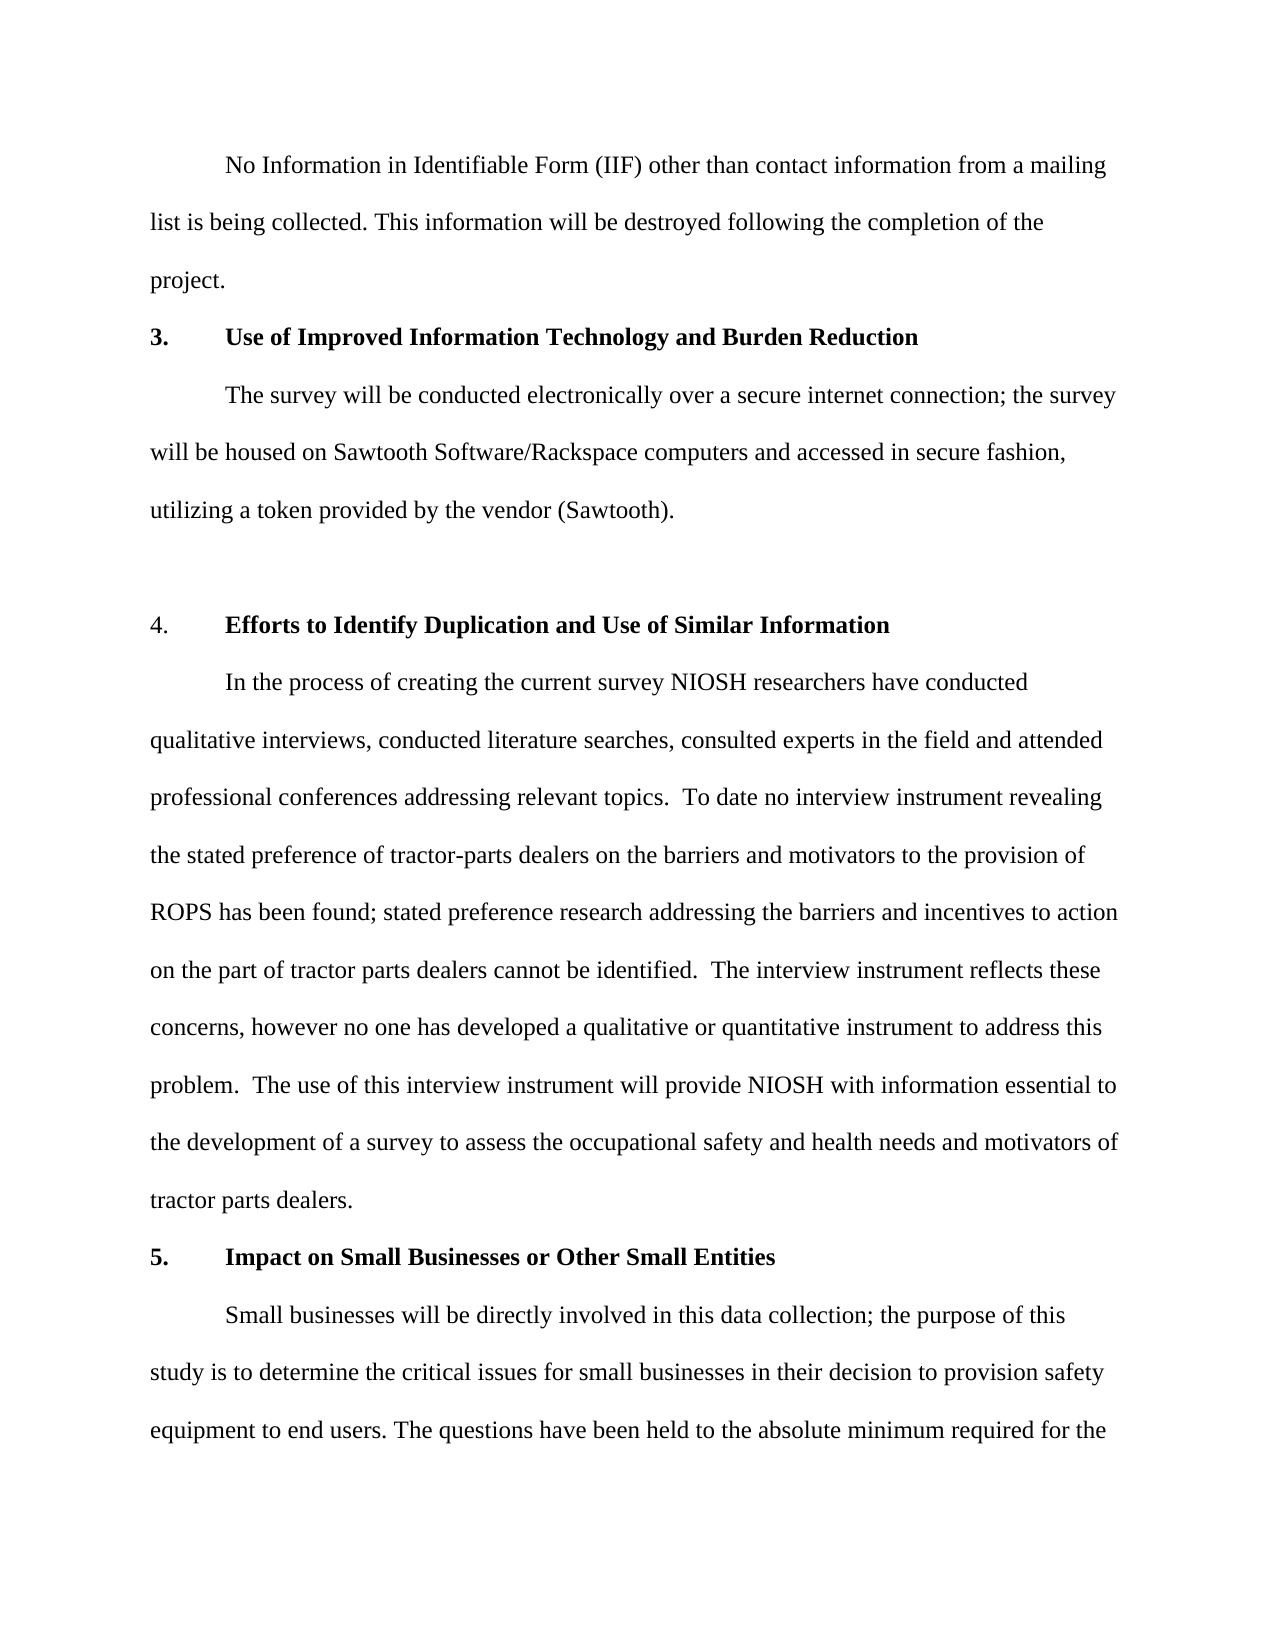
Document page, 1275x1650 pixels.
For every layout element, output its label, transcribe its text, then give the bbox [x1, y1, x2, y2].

text 4. Efforts to Identify Duplication and Use of Similar Information [150, 610, 1125, 639]
list Use of Improved Information Technology and Burden Reduction [150, 322, 1125, 351]
text No Information in Identifiable Form (IIF) other than contact information from a mailing list is being collected. This information will be destroyed following the completion of the project. [150, 150, 1125, 294]
text The survey will be conducted electronically over a secure internet connection; the survey will be housed on Sawtooth Software/Rackspace computers and accessed in secure fashion, utilizing a token provided by the vendor (Sawtooth). [150, 380, 1125, 524]
text In the process of creating the current survey NIOSH researchers have conducted qualitative interviews, conducted literature searches, consulted experts in the field and attended professional conferences addressing relevant topics. To date no interview instrument revealing the stated preference of tractor-parts dealers on the barriers and motivators to the provision of ROPS has been found; stated preference research addressing the barriers and incentives to action on the part of tractor parts dealers cannot be identified. The interview instrument reflects these concerns, however no one has developed a qualitative or quantitative instrument to address this problem. The use of this interview instrument will provide NIOSH with information essential to the development of a survey to assess the occupational safety and health needs and motivators of tractor parts dealers. [150, 667, 1125, 1214]
text 5. Impact on Small Businesses or Other Small Entities [150, 1242, 1125, 1271]
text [150, 1300, 1125, 1444]
